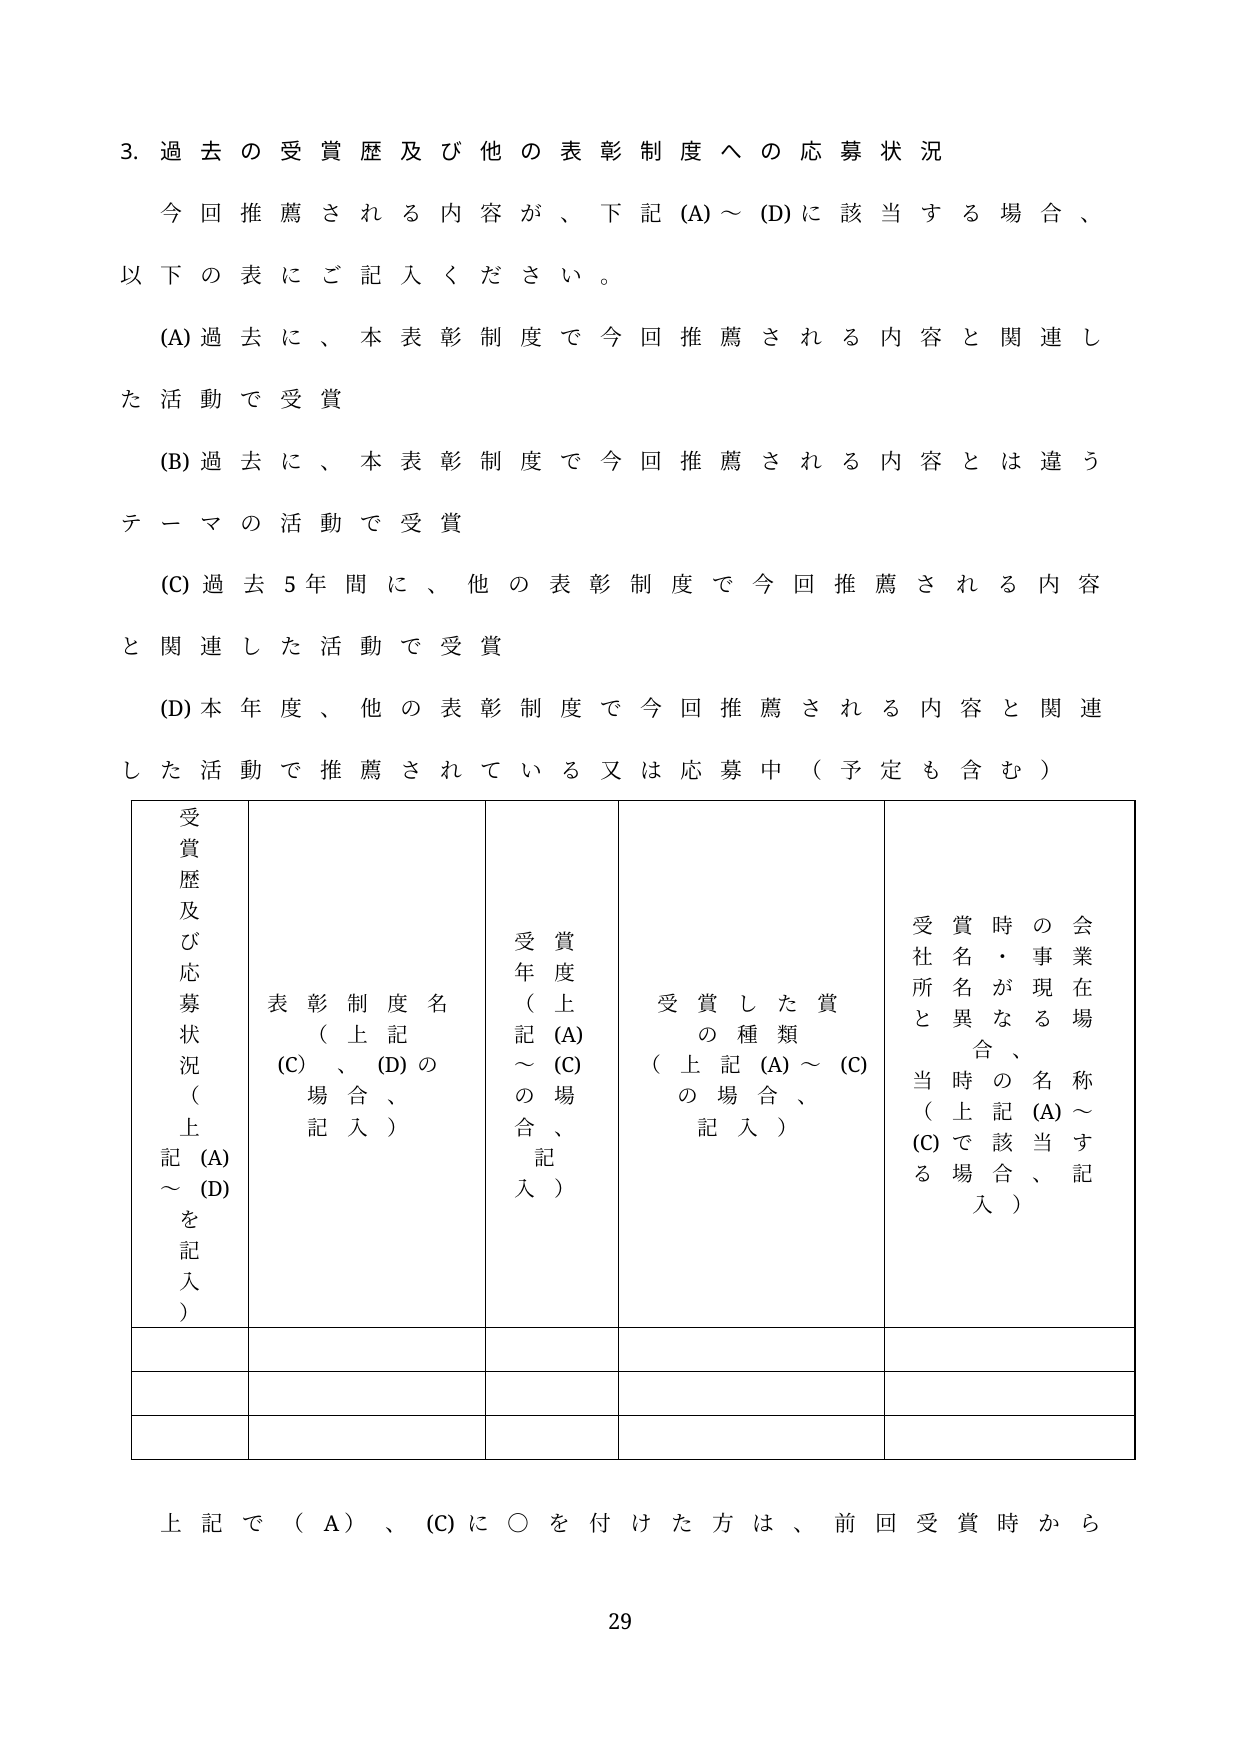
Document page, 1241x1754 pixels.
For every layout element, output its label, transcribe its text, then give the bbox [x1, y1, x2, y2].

table_cell [885, 1328, 1134, 1371]
table_cell [619, 1372, 884, 1415]
text 今回推薦される内容が、下記(A)～(D)に該当する場合、以下の表にご記入ください。 [120, 181, 1120, 305]
table_cell [486, 1416, 618, 1459]
table_cell [619, 1416, 884, 1459]
table_cell [249, 1372, 485, 1415]
text (A) 過去に、本表彰制度で今回推薦される内容と関連した活動で受賞 [120, 305, 1120, 429]
table_header 受賞時の会社名・事業所名が現在と異なる場合、 当時の名称 （上記(A)～(C)で該当する場合、記入） [885, 801, 1134, 1327]
table_header 受賞歴及び応募状況 （上記(A)～(D)を 記入） [132, 801, 248, 1327]
table_cell [885, 1416, 1134, 1459]
text (D) 本年度、他の表彰制度で今回推薦される内容と関連した活動で推薦されている又は応募中（予定も含む） [120, 676, 1120, 800]
table_cell [486, 1372, 618, 1415]
table_cell [132, 1416, 248, 1459]
text 3. 過去の受賞歴及び他の表彰制度への応募状況 [120, 119, 1120, 181]
table_cell [486, 1328, 618, 1371]
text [120, 1491, 1120, 1553]
table_cell [885, 1372, 1134, 1415]
table_cell [132, 1328, 248, 1371]
table_cell [249, 1416, 485, 1459]
table_cell [619, 1328, 884, 1371]
table_cell [132, 1372, 248, 1415]
text (C) 過去5年間に、他の表彰制度で今回推薦される内容と関連した活動で受賞 [120, 552, 1120, 676]
table_header 表彰制度名 （上記(C）、(D)の場合、 記入） [249, 801, 485, 1327]
text (B) 過去に、本表彰制度で今回推薦される内容とは違うテーマの活動で受賞 [120, 429, 1120, 552]
table_header 受賞年度 （上記(A)～(C)の場合、記入） [486, 801, 618, 1327]
table_cell [249, 1328, 485, 1371]
table_header 受賞した賞の種類 （上記(A)～(C)の場合、 記入） [619, 801, 884, 1327]
